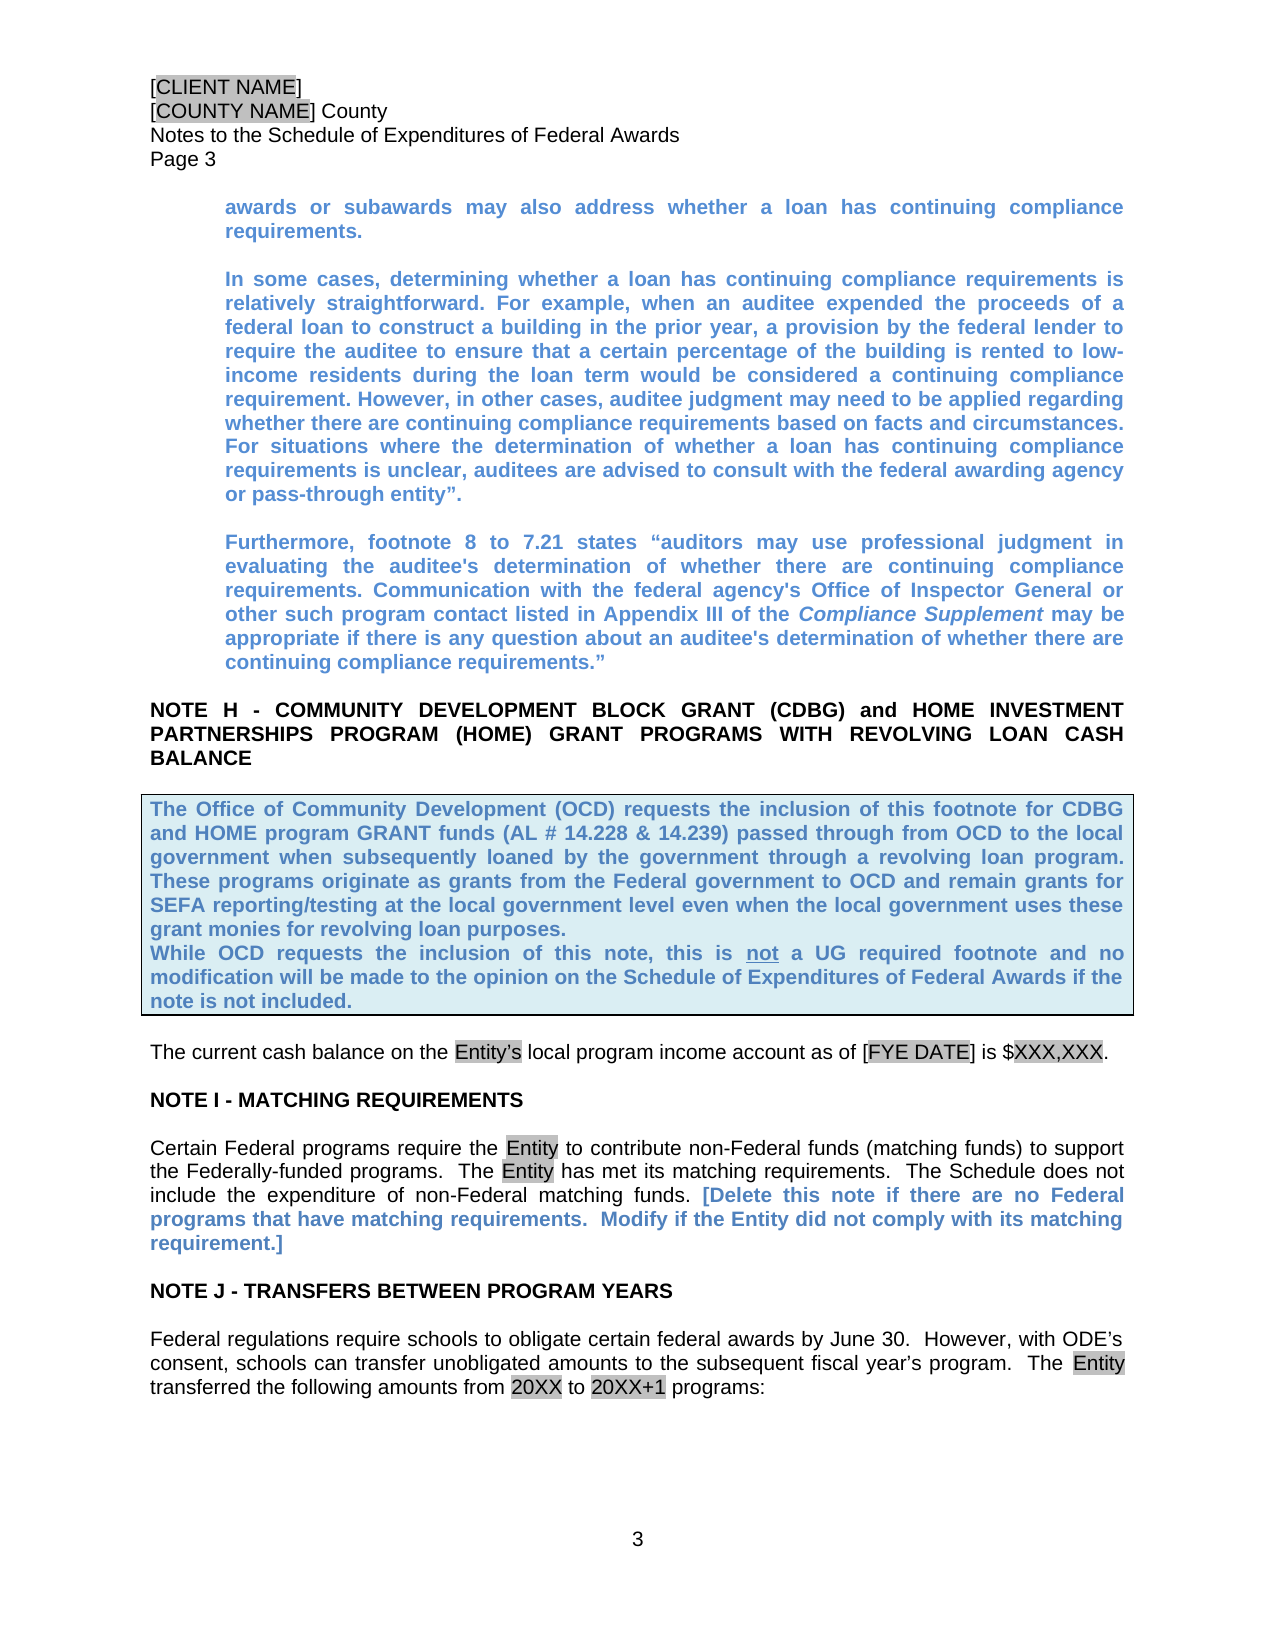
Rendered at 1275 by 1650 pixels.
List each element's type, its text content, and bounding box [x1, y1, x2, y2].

text The Office of Community Development (OCD) requests the inclusion of this footnote for CDBG and HOME program GRANT funds (AL # 14.228 & 14.239) passed through from OCD to the local government when subsequently loaned by the government through a revolving loan program. These programs originate as grants from the Federal government to OCD and remain grants for SEFA reporting/testing at the local government level even when the local government uses these grant monies for revolving loan purposes. [142, 795, 1133, 937]
text While OCD requests the inclusion of this note, this is not a UG required footnote and no modification will be made to the opinion on the Schedule of Expenditures of Federal Awards if the note is not included. [142, 937, 1133, 1014]
list In some cases, determining whether a loan has continuing compliance requirements is relatively straightforward. For example, when an auditee expended the proceeds of a federal loan to construct a building in the prior year, a provision by the federal lender to require the auditee to ensure that a certain percentage of the building is rented to low-income residents during the loan term would be considered a continuing compliance requirement. However, in other cases, auditee judgment may need to be applied regarding whether there are continuing compliance requirements based on facts and circumstances. For situations where the determination of whether a loan has continuing compliance requirements is unclear, auditees are advised to consult with the federal awarding agency or pass-through entity”. [225, 267, 1125, 506]
text Certain Federal programs require the Entity to contribute non-Federal funds (matching funds) to support the Federally-funded programs. The Entity has met its matching requirements. The Schedule does not include the expenditure of non-Federal matching funds. [Delete this note if there are no Federal programs that have matching requirements. Modify if the Entity did not comply with its matching requirement.] [150, 1135, 1125, 1255]
text Federal regulations require schools to obligate certain federal awards by June 30. However, with ODE’s consent, schools can transfer unobligated amounts to the subsequent fiscal year’s program. The Entity transferred the following amounts from 20XX to 20XX+1 programs: [150, 1327, 1125, 1399]
list The current cash balance on the Entity’s local program income account as of [FYE DATE] is $XXX,XXX. [150, 1039, 1125, 1063]
list Furthermore, footnote 8 to 7.21 states “auditors may use professional judgment in evaluating the auditee's determination of whether there are continuing compliance requirements. Communication with the federal agency's Office of Inspector General or other such program contact listed in Appendix III of the Compliance Supplement may be appropriate if there is any question about an auditee's determination of whether there are continuing compliance requirements.” [225, 530, 1125, 674]
text NOTE I - MATCHING REQUIREMENTS [150, 1087, 1125, 1111]
text NOTE J - TRANSFERS BETWEEN PROGRAM YEARS [150, 1279, 1125, 1303]
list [187, 195, 1125, 243]
text NOTE H - COMMUNITY DEVELOPMENT BLOCK GRANT (CDBG) and HOME INVESTMENT PARTNERSHIPS PROGRAM (HOME) GRANT PROGRAMS WITH REVOLVING LOAN CASH BALANCE [150, 698, 1125, 770]
